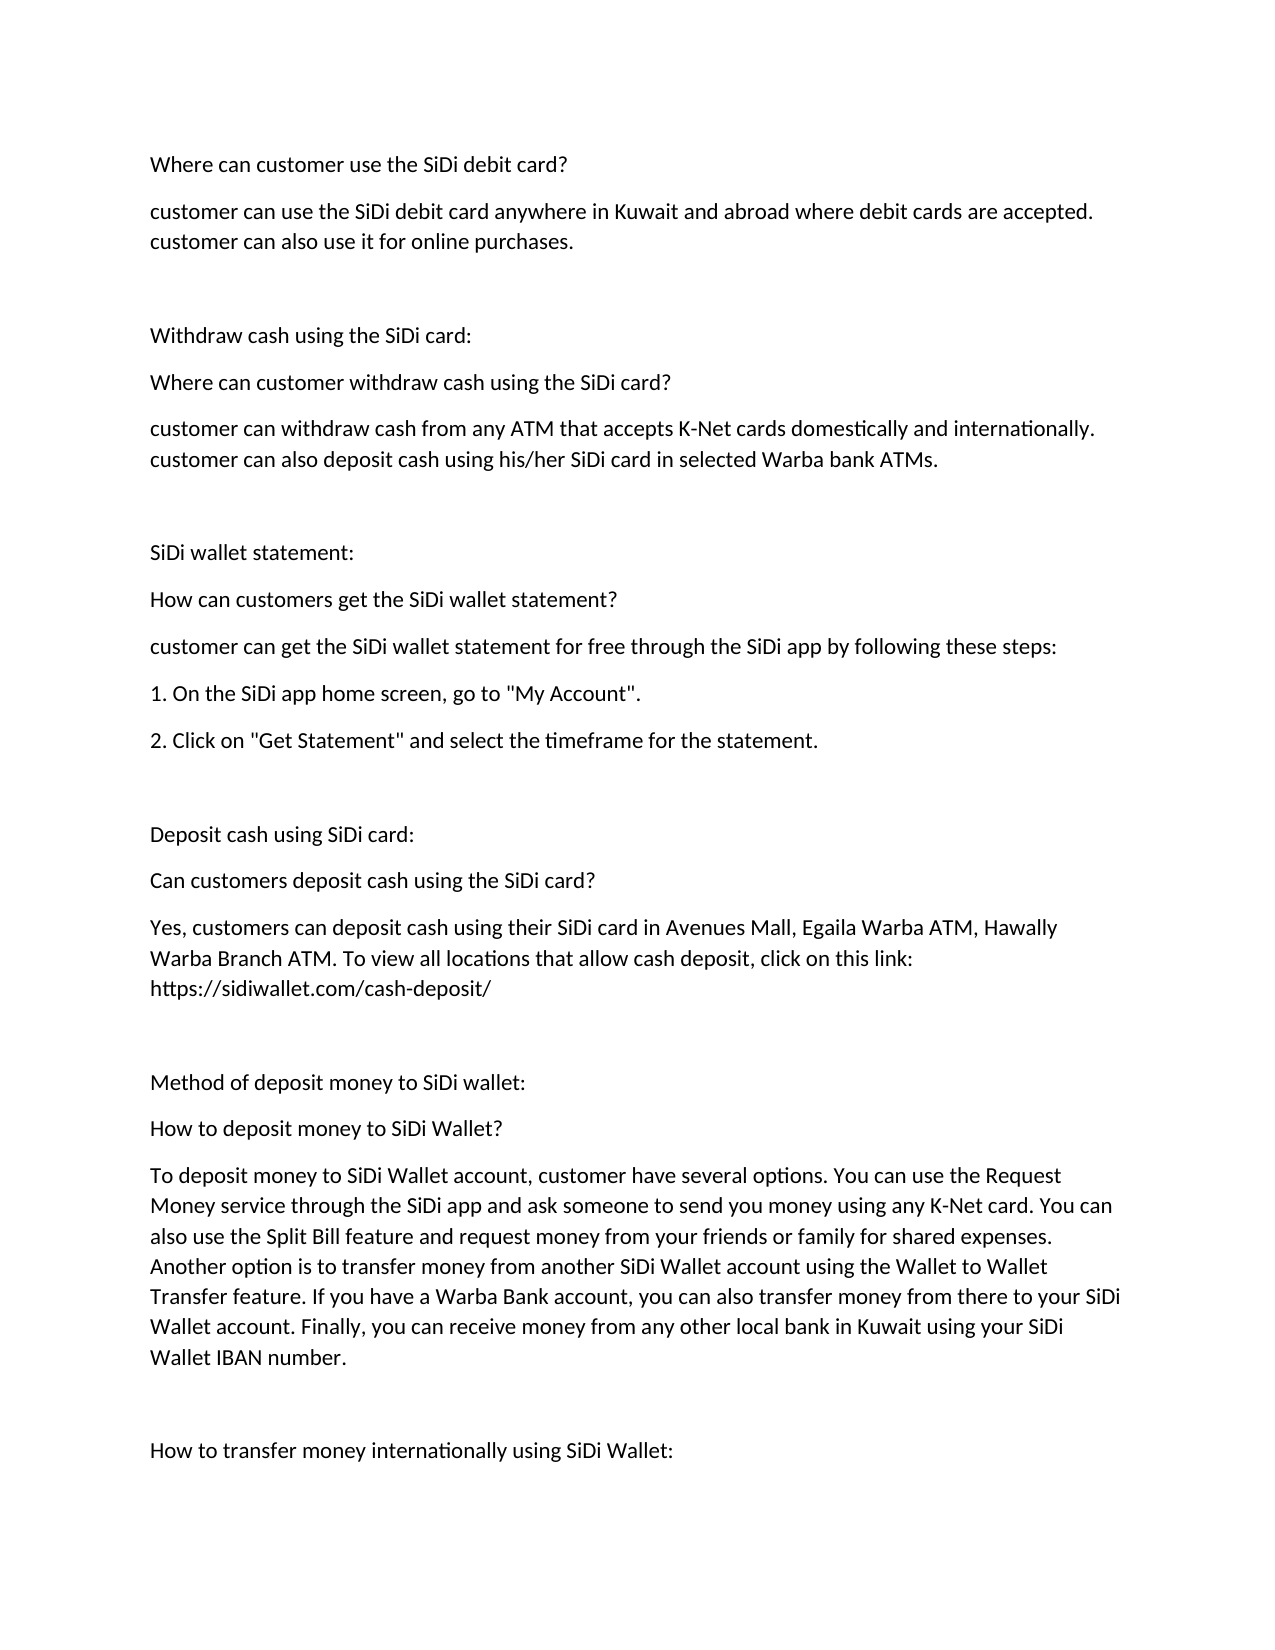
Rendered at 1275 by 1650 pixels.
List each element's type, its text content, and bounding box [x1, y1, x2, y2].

text How to transfer money internationally using SiDi Wallet: [150, 1436, 1125, 1464]
text Withdraw cash using the SiDi card: [150, 321, 1125, 349]
text How to deposit money to SiDi Wallet? [150, 1114, 1125, 1143]
text Where can customer withdraw cash using the SiDi card? [150, 368, 1125, 396]
text Where can customer use the SiDi debit card? [150, 150, 1125, 178]
text How can customers get the SiDi wallet statement? [150, 585, 1125, 613]
text To deposit money to SiDi Wallet account, customer have several options. You can use the Request Money service through the SiDi app and ask someone to send you money using any K-Net card. You can also use the Split Bill feature and request money from your friends or family for shared expenses. Another option is to transfer money from another SiDi Wallet account using the Wallet to Wallet Transfer feature. If you have a Warba Bank account, you can also transfer money from there to your SiDi Wallet account. Finally, you can receive money from any other local bank in Kuwait using your SiDi Wallet IBAN number. [150, 1161, 1125, 1371]
text Method of deposit money to SiDi wallet: [150, 1068, 1125, 1096]
text customer can get the SiDi wallet statement for free through the SiDi app by following these steps: [150, 632, 1125, 660]
text 1. On the SiDi app home screen, go to "My Account". [150, 679, 1125, 707]
text Can customers deposit cash using the SiDi card? [150, 867, 1125, 895]
text 2. Click on "Get Statement" and select the timeframe for the statement. [150, 726, 1125, 754]
text customer can withdraw cash from any ATM that accepts K-Net cards domestically and internationally. customer can also deposit cash using his/her SiDi card in selected Warba bank ATMs. [150, 414, 1125, 473]
text Yes, customers can deposit cash using their SiDi card in Avenues Mall, Egaila Warba ATM, Hawally Warba Branch ATM. To view all locations that allow cash deposit, click on this link: https://sidiwallet.com/cash-deposit/ [150, 913, 1125, 1002]
text SiDi wallet statement: [150, 538, 1125, 567]
text Deposit cash using SiDi card: [150, 820, 1125, 848]
text customer can use the SiDi debit card anywhere in Kuwait and abroad where debit cards are accepted. customer can also use it for online purchases. [150, 197, 1125, 255]
